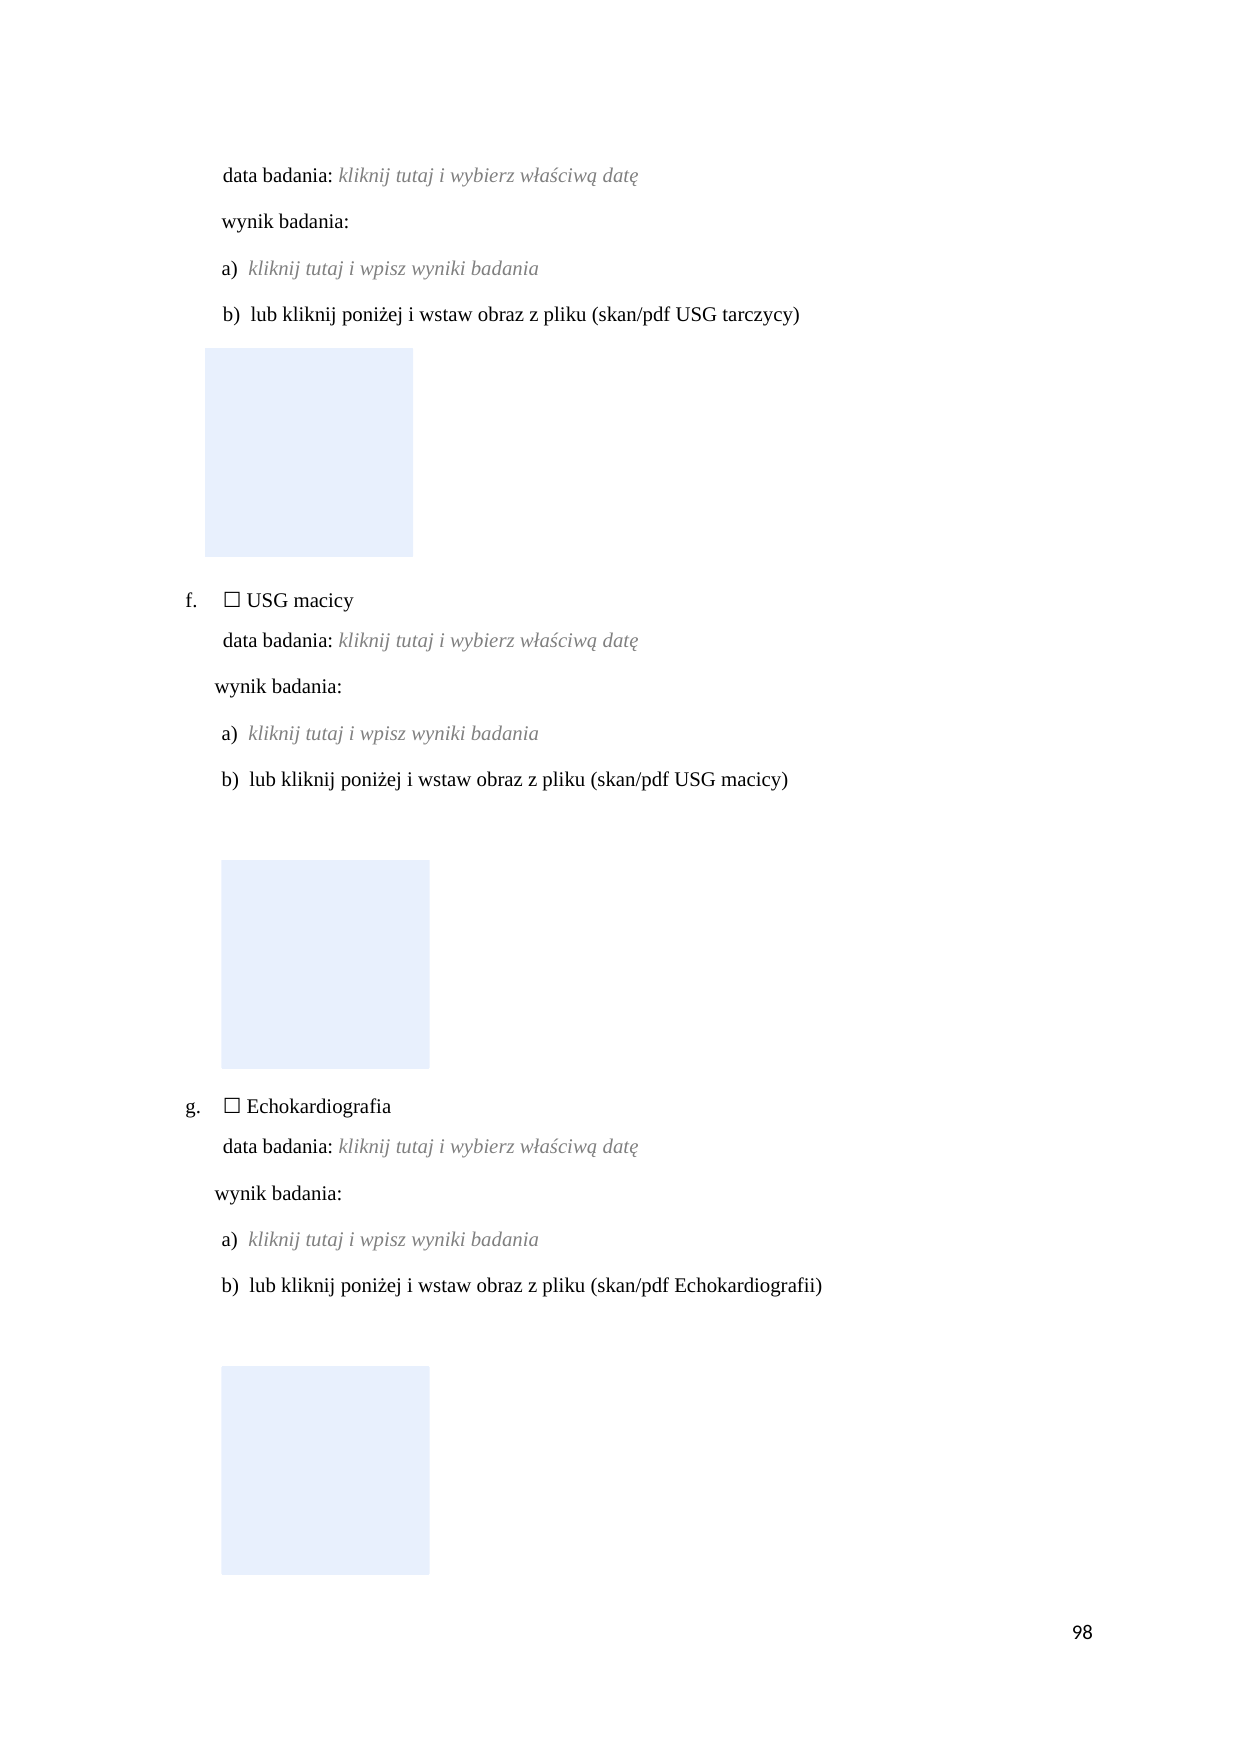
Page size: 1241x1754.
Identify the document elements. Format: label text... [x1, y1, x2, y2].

picture [221, 860, 430, 1069]
text a) [193, 721, 1093, 744]
list data badania: kliknij tutaj i wybierz właściwą datę [223, 628, 1093, 652]
list Echokardiografia [185, 1091, 1093, 1120]
text b) lub kliknij poniżej i wstaw obraz z pliku (skan/pdf Echokardiografii) [193, 1273, 1093, 1297]
text wynik badania: [193, 674, 1093, 698]
list USG macicy [185, 585, 1093, 613]
text a) [193, 255, 1093, 279]
list data badania: kliknij tutaj i wybierz właściwą datę [223, 1134, 1093, 1158]
text b) lub kliknij poniżej i wstaw obraz z pliku (skan/pdf USG macicy) [193, 767, 1093, 791]
list data badania: kliknij tutaj i wybierz właściwą datę [223, 162, 1093, 187]
text wynik badania: [193, 209, 1093, 233]
list b) lub kliknij poniżej i wstaw obraz z pliku (skan/pdf USG tarczycy) [223, 302, 1093, 326]
picture [221, 1366, 430, 1575]
picture [205, 348, 414, 557]
text a) [193, 1227, 1093, 1251]
text wynik badania: [193, 1180, 1093, 1204]
